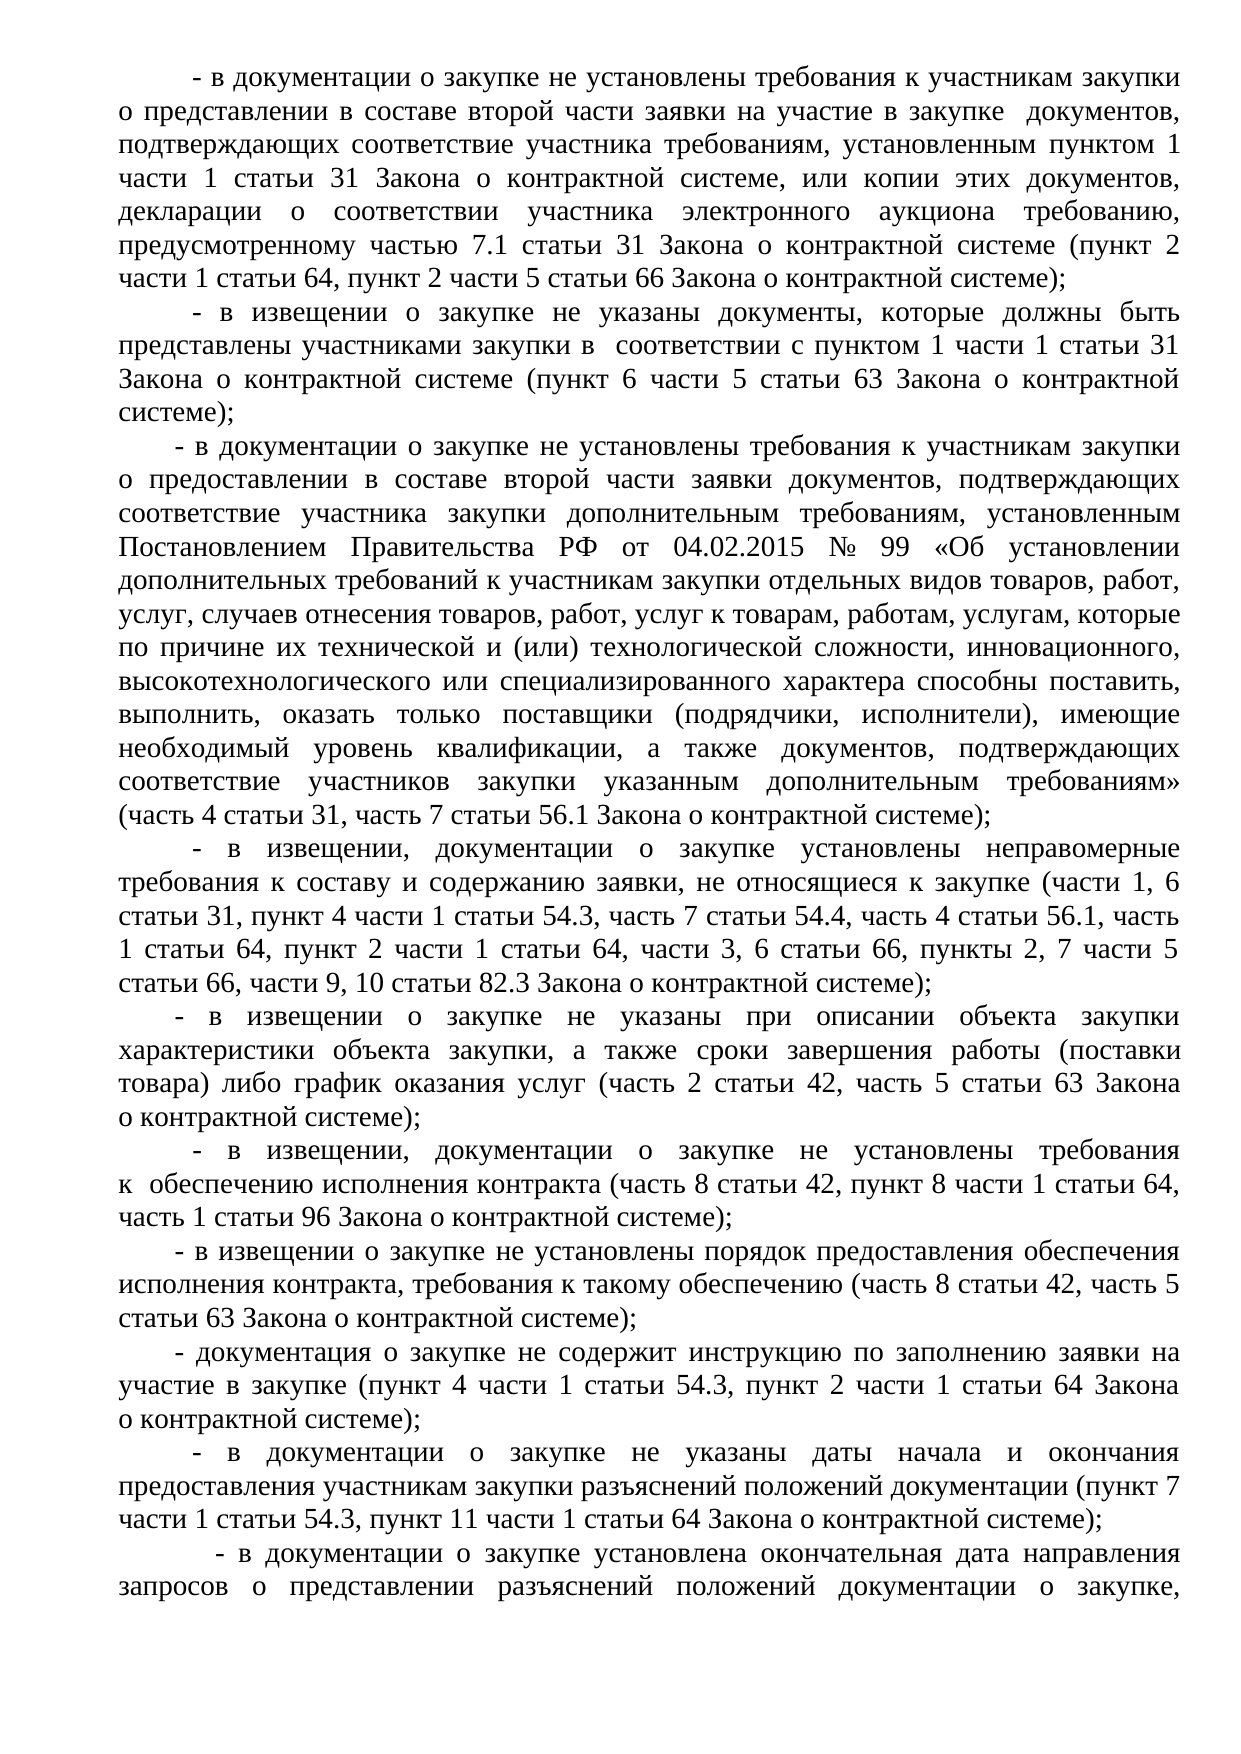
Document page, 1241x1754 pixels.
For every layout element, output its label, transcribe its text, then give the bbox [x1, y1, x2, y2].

text - документация о закупке не содержит инструкцию по заполнению заявки на участие в закупке (пункт 4 части 1 статьи 54.3, пункт 2 части 1 статьи 64 Закона о контрактной системе); [118, 1334, 1181, 1434]
text - в документации о закупке не указаны даты начала и окончания предоставления участникам закупки разъяснений положений документации (пункт 7 части 1 статьи 54.3, пункт 11 части 1 статьи 64 Закона о контрактной системе); [118, 1434, 1181, 1535]
text - в извещении, документации о закупке не установлены требования к обеспечению исполнения контракта (часть 8 статьи 42, пункт 8 части 1 статьи 64, часть 1 статьи 96 Закона о контрактной системе); [118, 1132, 1181, 1233]
text - в документации о закупке не установлены требования к участникам закупки о предоставлении в составе второй части заявки документов, подтверждающих соответствие участника закупки дополнительным требованиям, установленным Постановлением Правительства РФ от 04.02.2015 № 99 «Об установлении дополнительных требований к участникам закупки отдельных видов товаров, работ, услуг, случаев отнесения товаров, работ, услуг к товарам, работам, услугам, которые по причине их технической и (или) технологической сложности, инновационного, высокотехнологического или специализированного характера способны поставить, выполнить, оказать только поставщики (подрядчики, исполнители), имеющие необходимый уровень квалификации, а также документов, подтверждающих соответствие участников закупки указанным дополнительным требованиям» (часть 4 статьи 31, часть 7 статьи 56.1 Закона о контрактной системе); [118, 428, 1181, 831]
text - в извещении, документации о закупке установлены неправомерные требования к составу и содержанию заявки, не относящиеся к закупке (части 1, 6 статьи 31, пункт 4 части 1 статьи 54.3, часть 7 статьи 54.4, часть 4 статьи 56.1, часть 1 статьи 64, пункт 2 части 1 статьи 64, части 3, 6 статьи 66, пункты 2, 7 части 5 статьи 66, части 9, 10 статьи 82.3 Закона о контрактной системе); [118, 831, 1181, 998]
text - в извещении о закупке не установлены порядок предоставления обеспечения исполнения контракта, требования к такому обеспечению (часть 8 статьи 42, часть 5 статьи 63 Закона о контрактной системе); [118, 1233, 1181, 1334]
text - в документации о закупке не установлены требования к участникам закупки о представлении в составе второй части заявки на участие в закупке документов, подтверждающих соответствие участника требованиям, установленным пунктом 1 части 1 статьи 31 Закона о контрактной системе, или копии этих документов, декларации о соответствии участника электронного аукциона требованию, предусмотренному частью 7.1 статьи 31 Закона о контрактной системе (пункт 2 части 1 статьи 64, пункт 2 части 5 статьи 66 Закона о контрактной системе); [118, 59, 1181, 294]
text - в извещении о закупке не указаны при описании объекта закупки характеристики объекта закупки, а также сроки завершения работы (поставки товара) либо график оказания услуг (часть 2 статьи 42, часть 5 статьи 63 Закона о контрактной системе); [118, 998, 1181, 1132]
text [118, 1535, 1181, 1602]
text - в извещении о закупке не указаны документы, которые должны быть представлены участниками закупки в соответствии с пунктом 1 части 1 статьи 31 Закона о контрактной системе (пункт 6 части 5 статьи 63 Закона о контрактной системе); [118, 294, 1181, 428]
